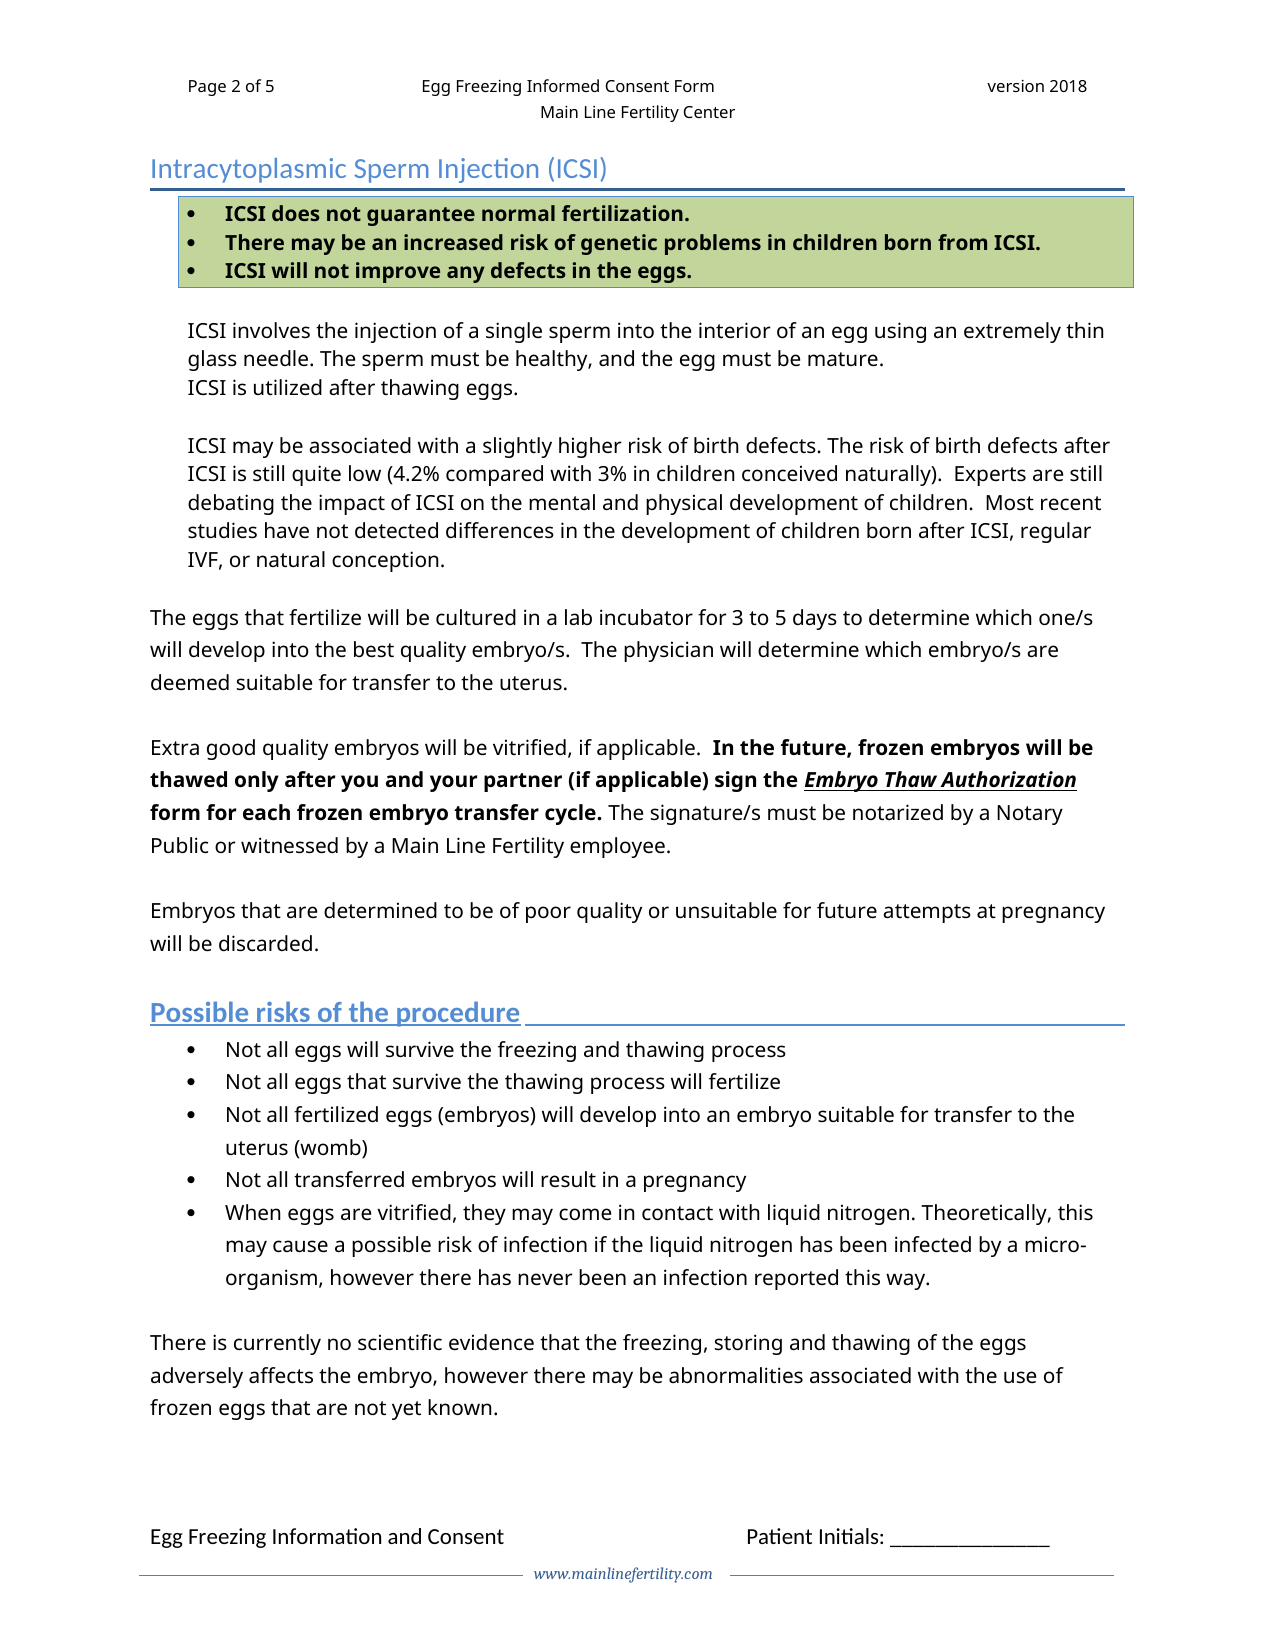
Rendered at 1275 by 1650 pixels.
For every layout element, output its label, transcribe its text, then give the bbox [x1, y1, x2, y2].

text There may be an increased risk of genetic problems in children born from ICSI. [179, 224, 1133, 253]
text Extra good quality embryos will be vitrified, if applicable. In the future, frozen embryos will be thawed only after you and your partner (if applicable) sign the Embryo Thaw Authorization form for each frozen embryo transfer cycle. The signature/s must be notarized by a Notary Public or witnessed by a Main Line Fertility employee. [150, 733, 1125, 859]
text ICSI may be associated with a slightly higher risk of birth defects. The risk of birth defects after ICSI is still quite low (4.2% compared with 3% in children conceived naturally). Experts are still debating the impact of ICSI on the mental and physical development of children. Most recent studies have not detected differences in the development of children born after ICSI, regular IVF, or natural conception. [187, 431, 1125, 573]
text ICSI involves the injection of a single sperm into the interior of an egg using an extremely thin glass needle. The sperm must be healthy, and the egg must be mature. [187, 316, 1125, 373]
list When eggs are vitrified, they may come in contact with liquid nitrogen. Theoretically, this may cause a possible risk of infection if the liquid nitrogen has been infected by a micro-organism, however there has never been an infection reported this way. [187, 1198, 1125, 1291]
list Not all fertilized eggs (embryos) will develop into an embryo suitable for transfer to the uterus (womb) [187, 1100, 1125, 1161]
text Embryos that are determined to be of poor quality or unsuitable for future attempts at pregnancy will be discarded. [150, 896, 1125, 957]
text The eggs that fertilize will be cultured in a lab incubator for 3 to 5 days to determine which one/s will develop into the best quality embryo/s. The physician will determine which embryo/s are deemed suitable for transfer to the uterus. [150, 603, 1125, 696]
text There is currently no scientific evidence that the freezing, storing and thawing of the eggs adversely affects the embryo, however there may be abnormalities associated with the use of frozen eggs that are not yet known. [150, 1328, 1125, 1422]
text ICSI is utilized after thawing eggs. [187, 373, 1125, 401]
text Possible risks of the procedure [150, 994, 1125, 1029]
list Not all transferred embryos will result in a pregnancy [187, 1165, 1125, 1194]
text ICSI does not guarantee normal fertilization. [179, 197, 1133, 224]
list Not all eggs will survive the freezing and thawing process [187, 1035, 1125, 1063]
text Intracytoplasmic Sperm Injection (ICSI) [150, 150, 1125, 188]
list Not all eggs that survive the thawing process will fertilize [187, 1067, 1125, 1096]
text ICSI will not improve any defects in the eggs. [179, 253, 1133, 287]
